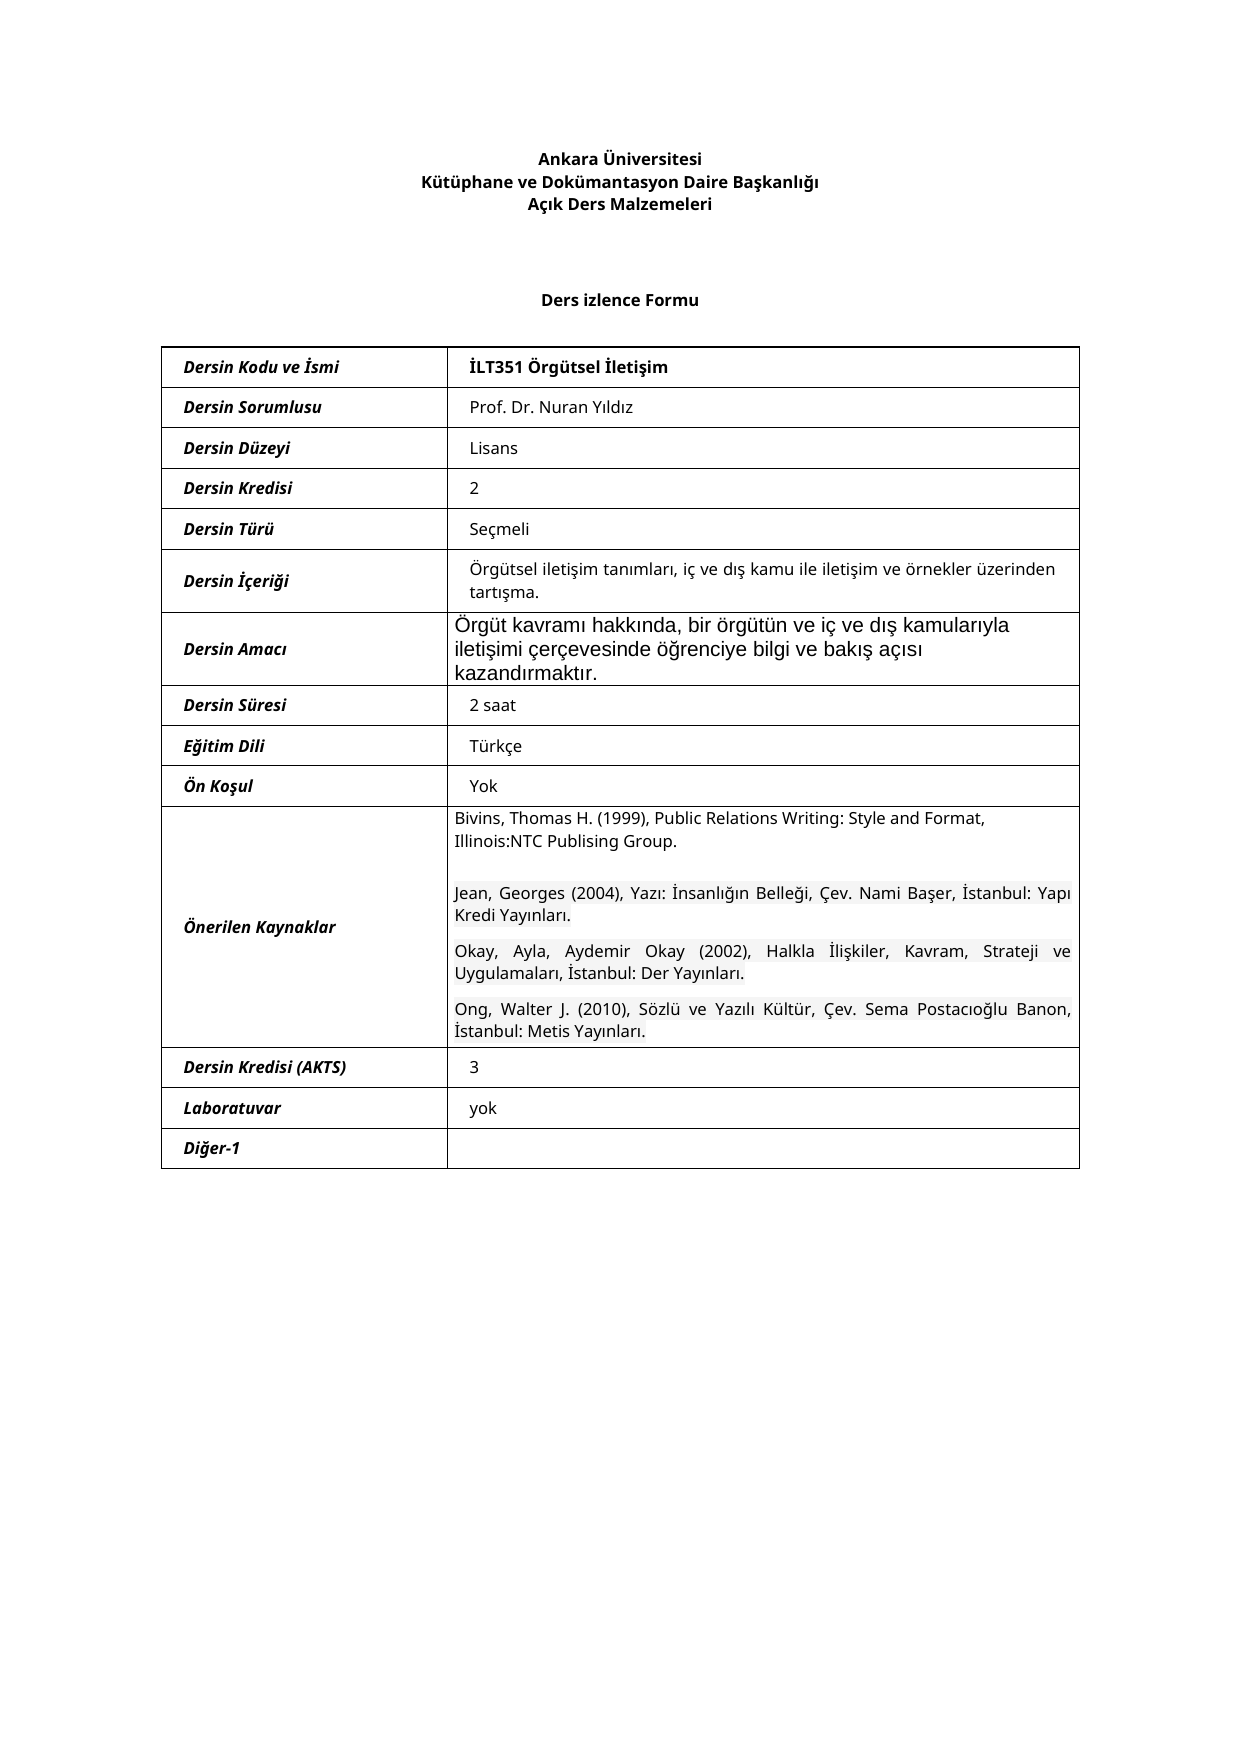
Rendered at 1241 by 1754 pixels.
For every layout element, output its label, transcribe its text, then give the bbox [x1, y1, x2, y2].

table_cell Seçmeli [448, 509, 1079, 548]
table_cell Dersin Düzeyi [162, 428, 447, 468]
text Açık Ders Malzemeleri [148, 193, 1093, 216]
table_cell yok [448, 1088, 1079, 1128]
table_cell Lisans [448, 428, 1079, 468]
table_cell [448, 1129, 1079, 1168]
table_cell 3 [448, 1048, 1079, 1087]
table_cell Diğer-1 [162, 1129, 447, 1168]
table_header Dersin Kodu ve İsmi [162, 348, 447, 387]
table_cell Dersin Amacı [162, 613, 447, 684]
table_cell Dersin İçeriği [162, 550, 447, 612]
table_header İLT351 Örgütsel İletişim [448, 348, 1079, 387]
table_cell Eğitim Dili [162, 726, 447, 765]
table_cell Örgüt kavramı hakkında, bir örgütün ve iç ve dış kamularıyla iletişimi çerçevesinde öğrenciye bilgi ve bakış açısı kazandırmaktır. [448, 613, 1079, 684]
table_cell 2 saat [448, 686, 1079, 725]
text Ankara Üniversitesi Kütüphane ve Dokümantasyon Daire Başkanlığı [148, 148, 1093, 193]
table_cell Bivins, Thomas H. (1999), Public Relations Writing: Style and Format, Illinois:NTC Publising Group. Jean, Georges (2004), Yazı: İnsanlığın Belleği, Çev. Nami Başer, İstanbul: Yapı Kredi Yayınları. Okay, Ayla, Aydemir Okay (2002), Halkla İlişkiler, Kavram, Strateji ve Uygulamaları, İstanbul: Der Yayınları. Ong, Walter J. (2010), Sözlü ve Yazılı Kültür, Çev. Sema Postacıoğlu Banon, İstanbul: Metis Yayınları. [448, 807, 1079, 1047]
table_cell Önerilen Kaynaklar [162, 807, 447, 1047]
text Ders izlence Formu [148, 288, 1093, 311]
table_cell Dersin Süresi [162, 686, 447, 725]
table_cell Dersin Türü [162, 509, 447, 548]
table_cell Dersin Sorumlusu [162, 388, 447, 427]
table_cell Örgütsel iletişim tanımları, iç ve dış kamu ile iletişim ve örnekler üzerinden tartışma. [448, 550, 1079, 612]
table_cell Yok [448, 766, 1079, 806]
table_cell Dersin Kredisi (AKTS) [162, 1048, 447, 1087]
table_cell Türkçe [448, 726, 1079, 765]
table_cell Prof. Dr. Nuran Yıldız [448, 388, 1079, 427]
table_cell Dersin Kredisi [162, 469, 447, 508]
table_cell 2 [448, 469, 1079, 508]
table_cell Laboratuvar [162, 1088, 447, 1128]
table_cell Ön Koşul [162, 766, 447, 806]
